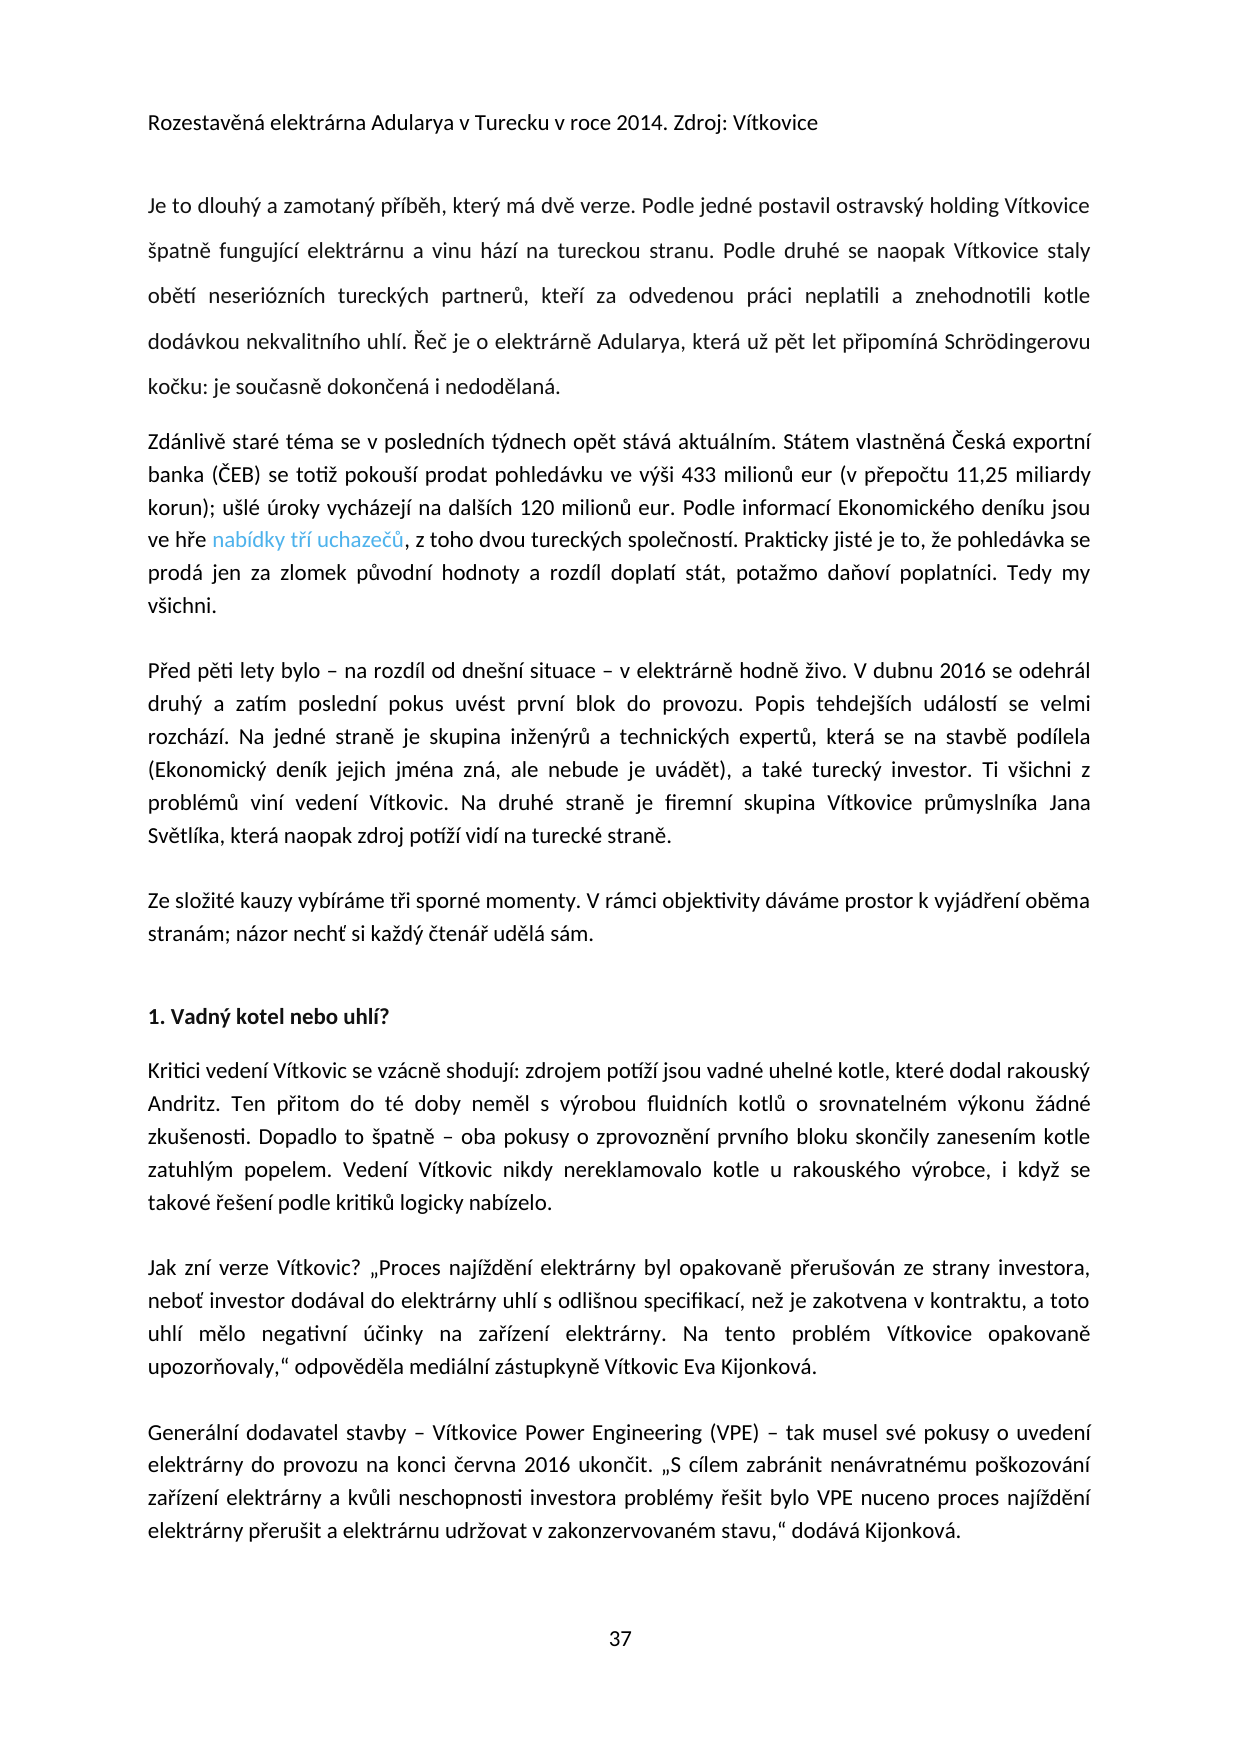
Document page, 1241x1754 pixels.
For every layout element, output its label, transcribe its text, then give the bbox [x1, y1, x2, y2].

text 1. Vadný kotel nebo uhlí? [148, 985, 1092, 1030]
text Kritici vedení Vítkovic se vzácně shodují: zdrojem potíží jsou vadné uhelné kotle, které dodal rakouský Andritz. Ten přitom do té doby neměl s výrobou fluidních kotlů o srovnatelném výkonu žádné zkušenosti. Dopadlo to špatně – oba pokusy o zprovoznění prvního bloku skončily zanesením kotle zatuhlým popelem. Vedení Vítkovic nikdy nereklamovalo kotle u rakouského výrobce, i když se takové řešení podle kritiků logicky nabízelo. [148, 1052, 1092, 1216]
text Generální dodavatel stavby – Vítkovice Power Engineering (VPE) – tak musel své pokusy o uvedení elektrárny do provozu na konci června 2016 ukončit. „S cílem zabránit nenávratnému poškozování zařízení elektrárny a kvůli neschopnosti investora problémy řešit bylo VPE nuceno proces najíždění elektrárny přerušit a elektrárnu udržovat v zakonzervovaném stavu,“ dodává Kijonková. [148, 1413, 1092, 1544]
text Ze složité kauzy vybíráme tři sporné momenty. V rámci objektivity dáváme prostor k vyjádření oběma stranám; názor nechť si každý čtenář udělá sám. [148, 882, 1092, 947]
text Rozestavěná elektrárna Adularya v Turecku v roce 2014. Zdroj: Vítkovice [148, 103, 1092, 136]
text Jak zní verze Vítkovic? „Proces najíždění elektrárny byl opakovaně přerušován ze strany investora, neboť investor dodával do elektrárny uhlí s odlišnou specifikací, než je zakotvena v kontraktu, a toto uhlí mělo negativní účinky na zařízení elektrárny. Na tento problém Vítkovice opakovaně upozorňovaly,“ odpověděla mediální zástupkyně Vítkovic Eva Kijonková. [148, 1249, 1092, 1380]
text Zdánlivě staré téma se v posledních týdnech opět stává aktuálním. Státem vlastněná Česká exportní banka (ČEB) se totiž pokouší prodat pohledávku ve výši 433 milionů eur (v přepočtu 11,25 miliardy korun); ušlé úroky vycházejí na dalších 120 milionů eur. Podle informací Ekonomického deníku jsou ve hře nabídky tří uchazečů, z toho dvou tureckých společností. Prakticky jisté je to, že pohledávka se prodá jen za zlomek původní hodnoty a rozdíl doplatí stát, potažmo daňoví poplatníci. Tedy my všichni. [148, 422, 1092, 619]
text Je to dlouhý a zamotaný příběh, který má dvě verze. Podle jedné postavil ostravský holding Vítkovice špatně fungující elektrárnu a vinu hází na tureckou stranu. Podle druhé se naopak Vítkovice staly obětí neseriózních tureckých partnerů, kteří za odvedenou práci neplatili a znehodnotili kotle dodávkou nekvalitního uhlí. Řeč je o elektrárně Adularya, která už pět let připomíná Schrödingerovu kočku: je současně dokončená i nedodělaná. [148, 174, 1092, 400]
text Před pěti lety bylo – na rozdíl od dnešní situace – v elektrárně hodně živo. V dubnu 2016 se odehrál druhý a zatím poslední pokus uvést první blok do provozu. Popis tehdejších událostí se velmi rozchází. Na jedné straně je skupina inženýrů a technických expertů, která se na stavbě podílela (Ekonomický deník jejich jména zná, ale nebude je uvádět), a také turecký investor. Ti všichni z problémů viní vedení Vítkovic. Na druhé straně je firemní skupina Vítkovice průmyslníka Jana Světlíka, která naopak zdroj potíží vidí na turecké straně. [148, 652, 1092, 849]
